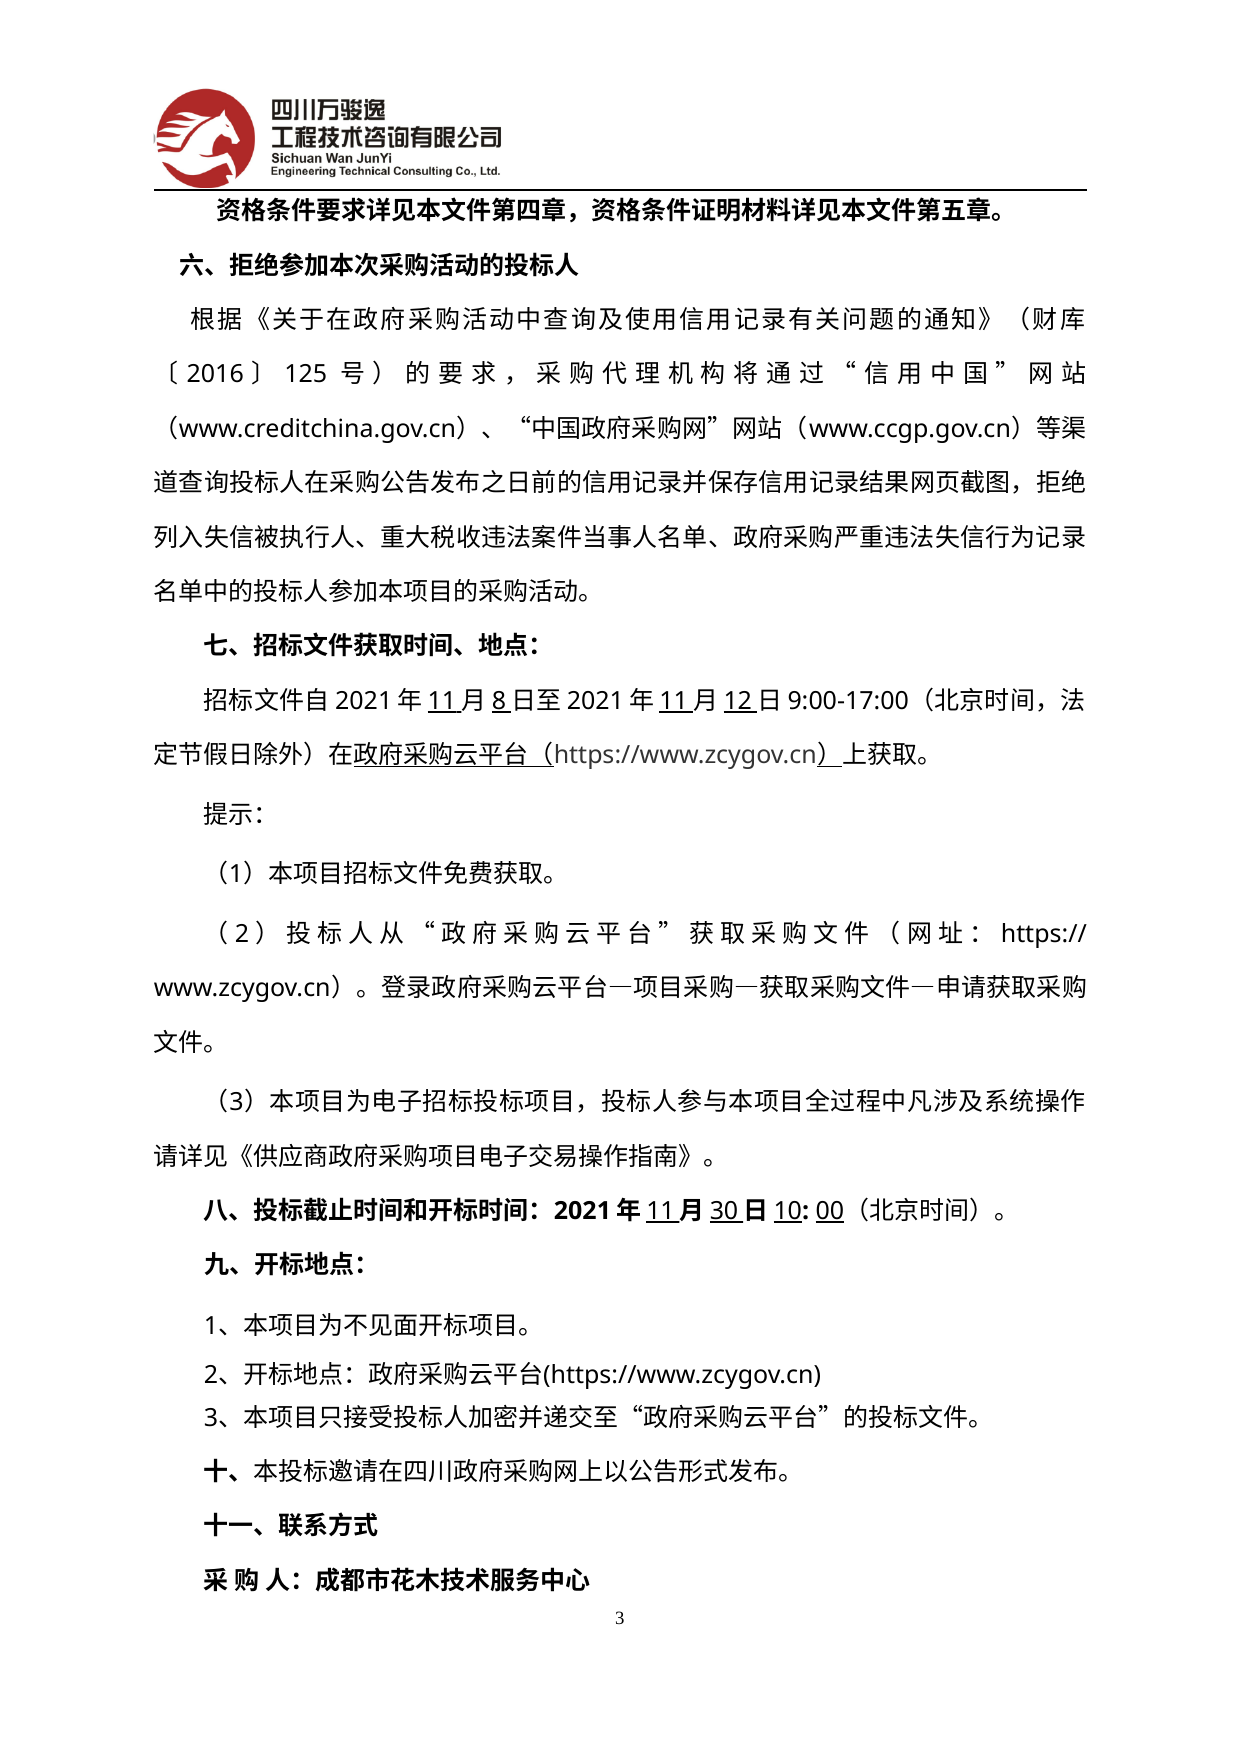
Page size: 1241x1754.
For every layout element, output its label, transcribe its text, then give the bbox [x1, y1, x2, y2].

text 十一、联系方式 [153, 1506, 1087, 1542]
text 七、招标文件获取时间、地点： [153, 626, 1087, 662]
text 1、本项目为不见面开标项目。 [153, 1299, 1087, 1343]
text 2、开标地点：政府采购云平台(https://www.zcygov.cn) [153, 1348, 1087, 1392]
text 招标文件自2021年11月8日至2021年11月12日9:00-17:00（北京时间，法定节假日除外）在政府采购云平台（https://www.zcygov.cn）上获取。 [153, 680, 1087, 771]
text 九、开标地点： [153, 1245, 1087, 1281]
text （1）本项目招标文件免费获取。 [153, 854, 1087, 890]
text 资格条件要求详见本文件第四章，资格条件证明材料详见本文件第五章。 [153, 191, 1087, 227]
text 采 购 人：成都市花木技术服务中心 [153, 1560, 1087, 1596]
text 八、投标截止时间和开标时间：2021年11月30日10: 00（北京时间）。 [153, 1190, 1087, 1227]
text （2）投标人从“政府采购云平台”获取采购文件（网址：https://www.zcygov.cn）。登录政府采购云平台—项目采购—获取采购文件—申请获取采购文件。 [153, 913, 1087, 1058]
text 3、本项目只接受投标人加密并递交至“政府采购云平台”的投标文件。 [153, 1397, 1087, 1433]
picture [153, 88, 502, 188]
text 提示： [153, 794, 1087, 830]
text 根据《关于在政府采购活动中查询及使用信用记录有关问题的通知》（财库〔2016〕125号）的要求，采购代理机构将通过“信用中国”网站（www.creditchina.gov.cn）、“中国政府采购网”网站（www.ccgp.gov.cn）等渠道查询投标人在采购公告发布之日前的信用记录并保存信用记录结果网页截图，拒绝列入失信被执行人、重大税收违法案件当事人名单、政府采购严重违法失信行为记录名单中的投标人参加本项目的采购活动。 [153, 299, 1087, 608]
text 十、本投标邀请在四川政府采购网上以公告形式发布。 [153, 1451, 1087, 1488]
text （3）本项目为电子招标投标项目，投标人参与本项目全过程中凡涉及系统操作请详见《供应商政府采购项目电子交易操作指南》。 [153, 1082, 1087, 1172]
text 六、拒绝参加本次采购活动的投标人 [153, 245, 1087, 281]
